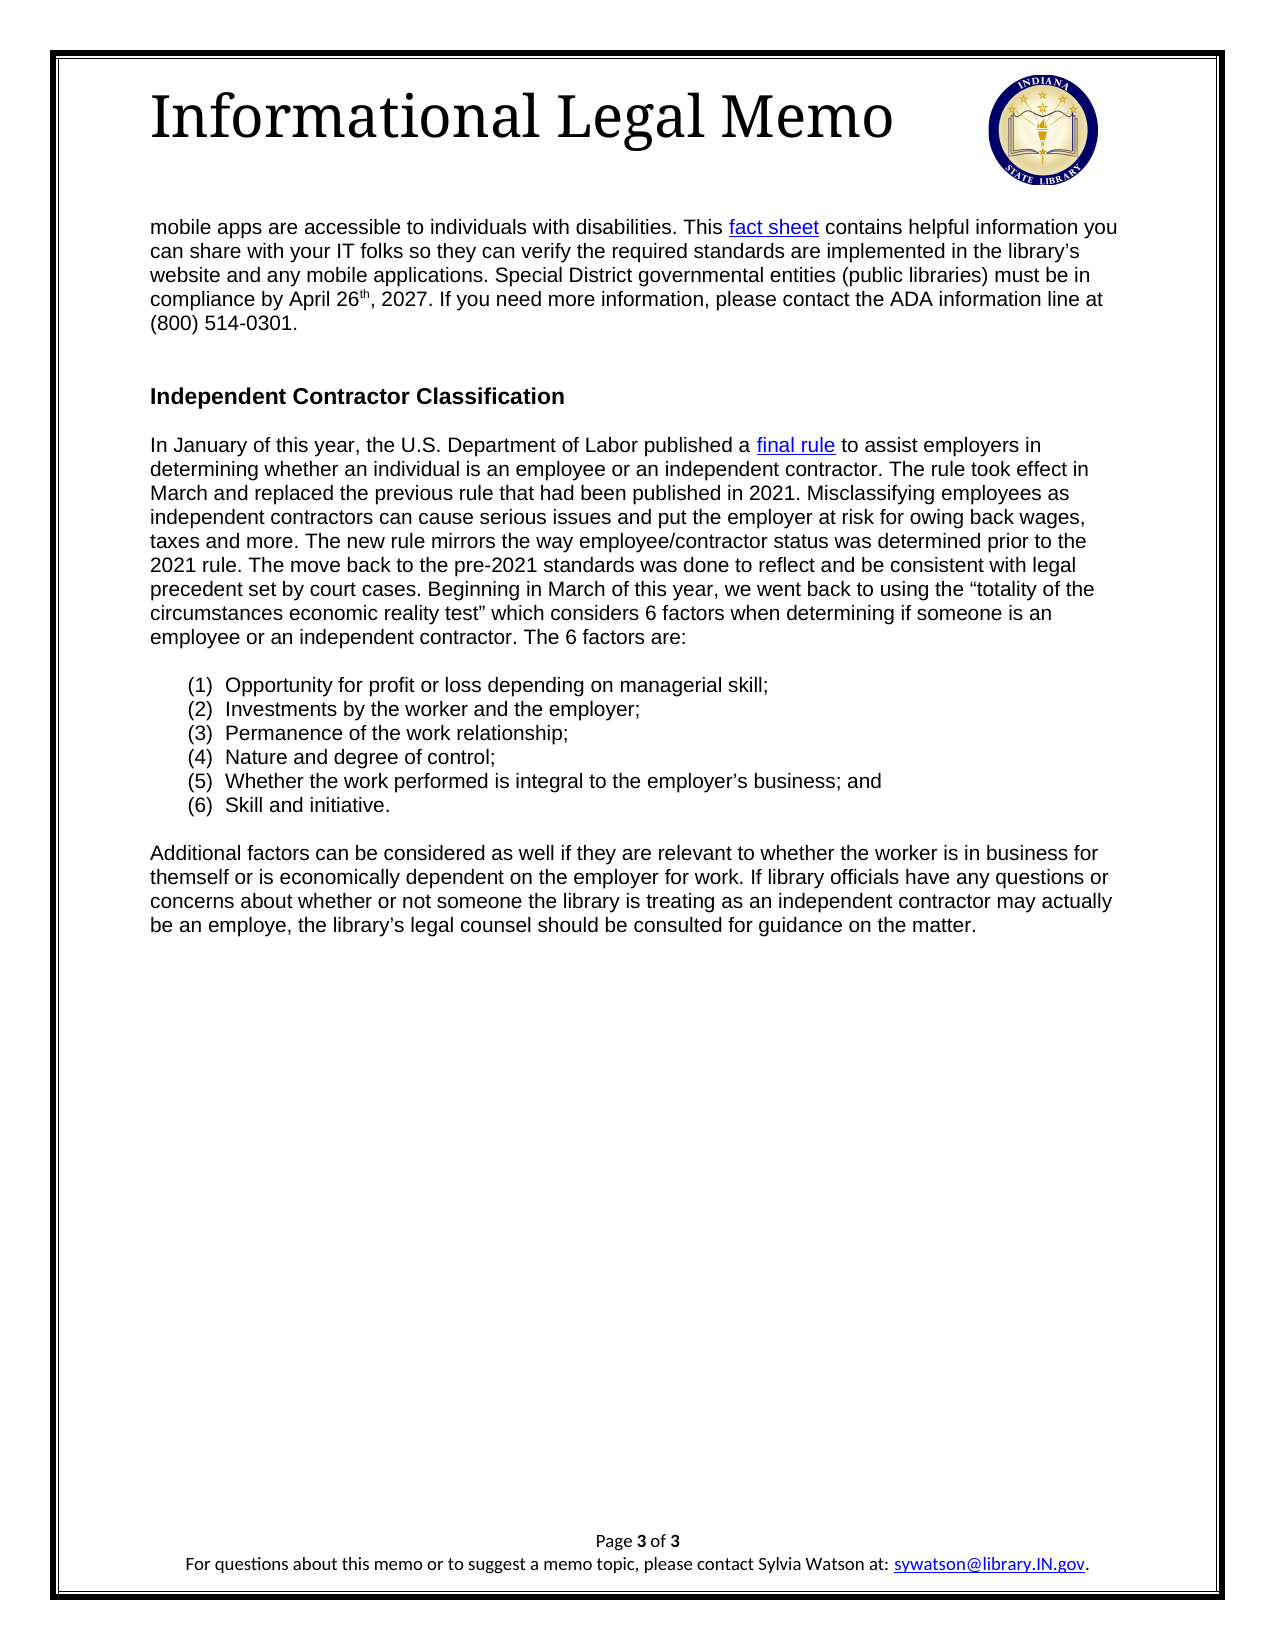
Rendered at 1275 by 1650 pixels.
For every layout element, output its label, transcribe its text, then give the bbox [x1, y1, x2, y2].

list Nature and degree of control; [187, 745, 1125, 769]
list Investments by the worker and the employer; [187, 697, 1125, 721]
list Opportunity for profit or loss depending on managerial skill; [187, 673, 1125, 697]
list Permanence of the work relationship; [187, 721, 1125, 745]
text Independent Contractor Classification [150, 383, 1125, 409]
text In January of this year, the U.S. Department of Labor published a final rule to assist employers in determining whether an individual is an employee or an independent contractor. The rule took effect in March and replaced the previous rule that had been published in 2021. Misclassifying employees as independent contractors can cause serious issues and put the employer at risk for owing back wages, taxes and more. The new rule mirrors the way employee/contractor status was determined prior to the 2021 rule. The move back to the pre-2021 standards was done to reflect and be consistent with legal precedent set by court cases. Beginning in March of this year, we went back to using the “totality of the circumstances economic reality test” which considers 6 factors when determining if someone is an employee or an independent contractor. The 6 factors are: [150, 433, 1125, 649]
text Additional factors can be considered as well if they are relevant to whether the worker is in business for themself or is economically dependent on the employer for work. If library officials have any questions or concerns about whether or not someone the library is treating as an independent contractor may actually be an employe, the library’s legal counsel should be consulted for guidance on the matter. [150, 841, 1125, 936]
list Skill and initiative. [187, 793, 1125, 817]
list Whether the work performed is integral to the employer’s business; and [187, 769, 1125, 793]
picture [988, 75, 1098, 185]
